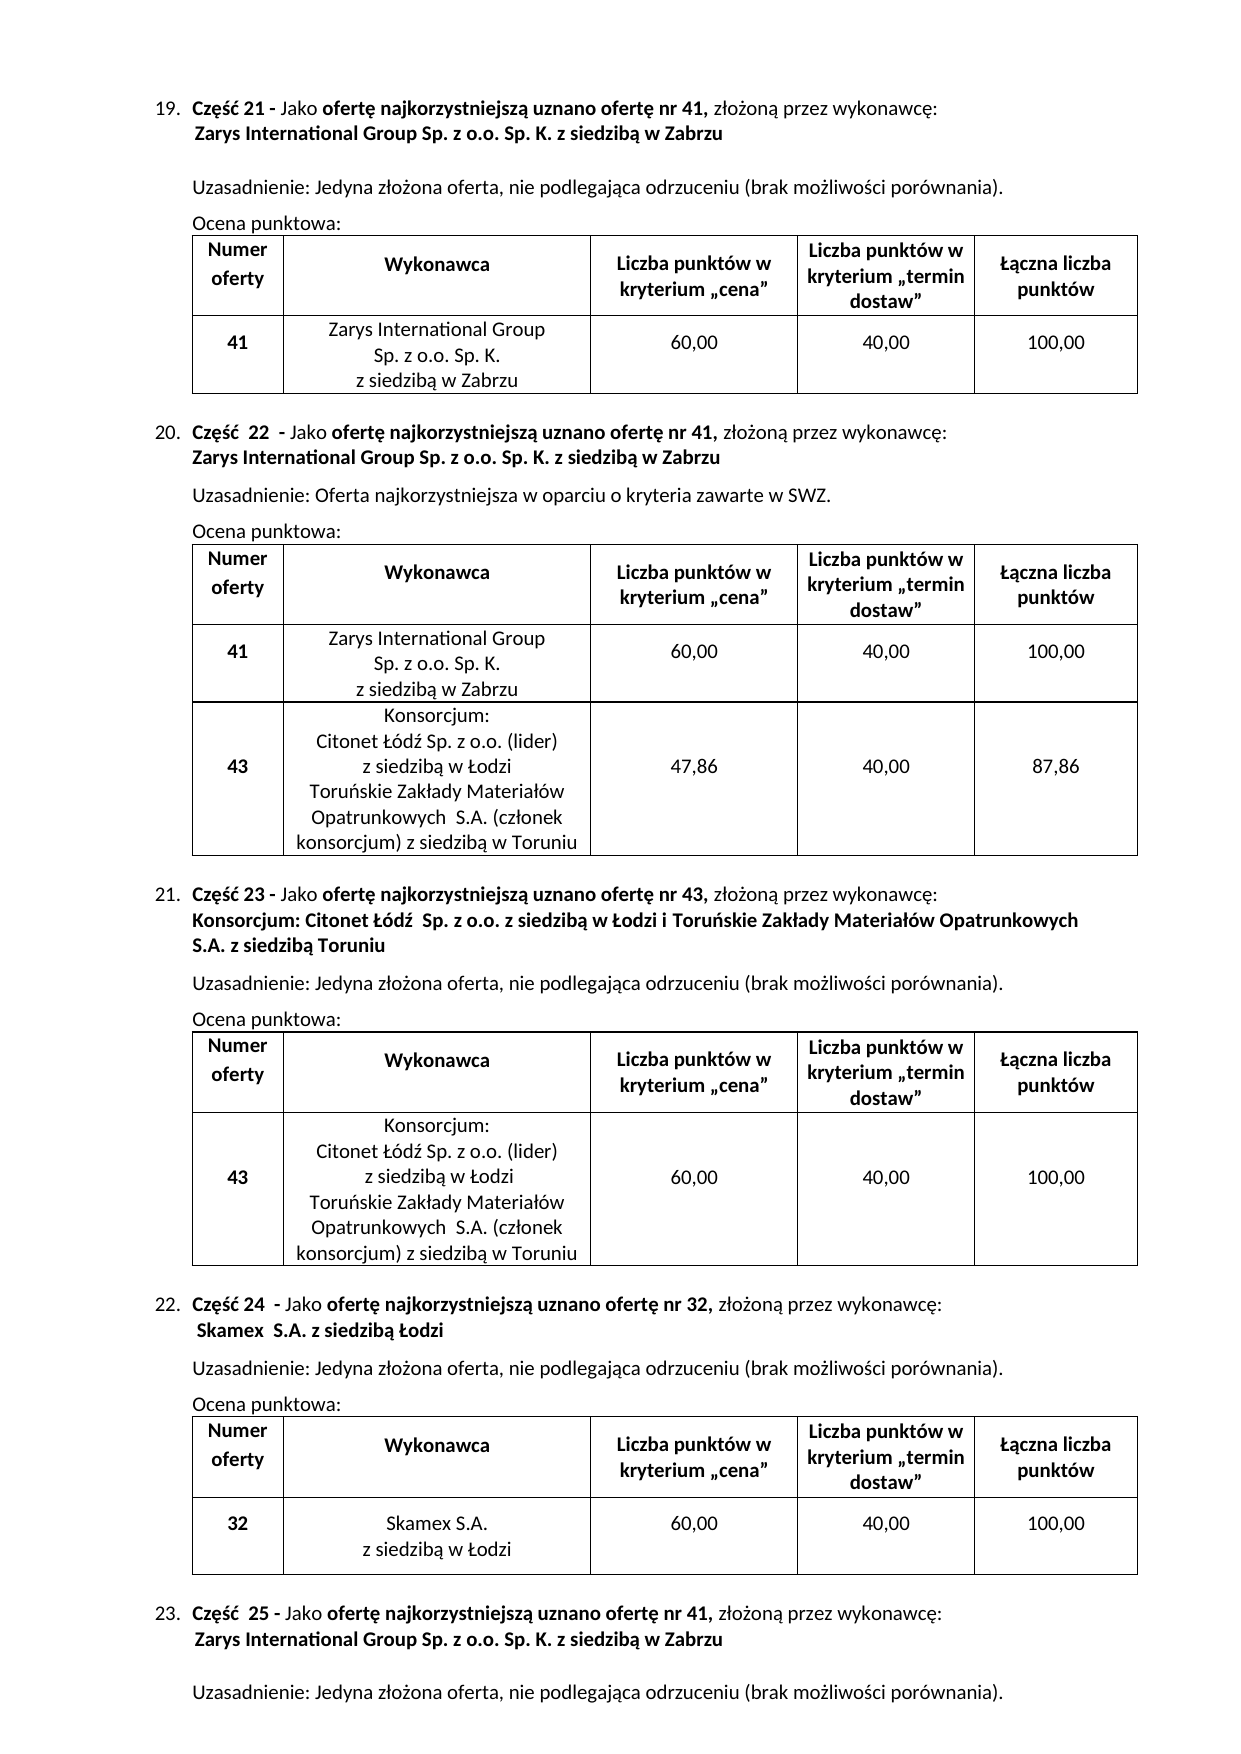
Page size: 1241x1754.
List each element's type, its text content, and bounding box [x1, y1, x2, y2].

text Uzasadnienie: Jedyna złożona oferta, nie podlegająca odrzuceniu (brak możliwości porównania). [148, 1679, 1093, 1704]
table_cell 40,00 [798, 316, 974, 393]
table_cell 40,00 [798, 625, 974, 701]
table_header Łączna liczba punktów [975, 1417, 1137, 1497]
table_header Liczba punktów w kryterium „cena” [591, 545, 797, 624]
list Część 22 - Jako ofertę najkorzystniejszą uznano ofertę nr 41, złożoną przez wykonawcę: [154, 419, 1093, 444]
text Ocena punktowa: [192, 518, 1093, 544]
table_header Łączna liczba punktów [975, 545, 1137, 624]
text Ocena punktowa: [192, 1006, 1093, 1031]
table_cell Konsorcjum: Citonet Łódź Sp. z o.o. (lider) z siedzibą w Łodzi Toruńskie Zakłady Materiałów Opatrunkowych S.A. (członek konsorcjum) z siedzibą w Toruniu [284, 703, 590, 855]
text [148, 174, 1093, 199]
table_cell Zarys International Group Sp. z o.o. Sp. K. z siedzibą w Zabrzu [284, 625, 590, 701]
table_header Numer oferty [193, 1033, 283, 1112]
list Część 24 - Jako ofertę najkorzystniejszą uznano ofertę nr 32, złożoną przez wykonawcę: [154, 1292, 1093, 1317]
table_header Numer oferty [193, 236, 283, 315]
table_header Wykonawca [284, 1033, 590, 1112]
text Ocena punktowa: [192, 210, 1093, 235]
table_cell Skamex S.A. z siedzibą w Łodzi [284, 1498, 590, 1574]
table_cell 100,00 [975, 1113, 1137, 1265]
text Zarys International Group Sp. z o.o. Sp. K. z siedzibą w Zabrzu [148, 444, 1093, 470]
list Skamex S.A. z siedzibą Łodzi [192, 1317, 1093, 1342]
table_cell 60,00 [591, 1498, 797, 1574]
table_header Wykonawca [284, 236, 590, 315]
table_cell 100,00 [975, 625, 1137, 701]
table_cell 43 [193, 703, 283, 855]
list Część 23 - Jako ofertę najkorzystniejszą uznano ofertę nr 43, złożoną przez wykonawcę: [154, 881, 1093, 907]
text Zarys International Group Sp. z o.o. Sp. K. z siedzibą w Zabrzu [148, 121, 1093, 146]
list Część 21 - Jako ofertę najkorzystniejszą uznano ofertę nr 41, złożoną przez wykonawcę: [154, 95, 1093, 121]
table_cell Konsorcjum: Citonet Łódź Sp. z o.o. (lider) z siedzibą w Łodzi Toruńskie Zakłady Materiałów Opatrunkowych S.A. (członek konsorcjum) z siedzibą w Toruniu [284, 1113, 590, 1265]
table_cell 41 [193, 625, 283, 701]
table_cell 43 [193, 1113, 283, 1265]
text Ocena punktowa: [192, 1391, 1093, 1416]
table_header Liczba punktów w kryterium „cena” [591, 1033, 797, 1112]
table_header Liczba punktów w kryterium „termin dostaw” [798, 545, 974, 624]
table_header Liczba punktów w kryterium „cena” [591, 1417, 797, 1497]
table_header Liczba punktów w kryterium „termin dostaw” [798, 1033, 974, 1112]
table_cell 60,00 [591, 316, 797, 393]
table_cell 40,00 [798, 703, 974, 855]
table_cell 100,00 [975, 316, 1137, 393]
table_header Liczba punktów w kryterium „cena” [591, 236, 797, 315]
table_cell Zarys International Group Sp. z o.o. Sp. K. z siedzibą w Zabrzu [284, 316, 590, 393]
table_cell 40,00 [798, 1113, 974, 1265]
table_cell 47,86 [591, 703, 797, 855]
text Uzasadnienie: Oferta najkorzystniejsza w oparciu o kryteria zawarte w SWZ. [192, 483, 1093, 508]
table_cell 32 [193, 1498, 283, 1574]
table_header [798, 1417, 974, 1497]
table_cell 41 [193, 316, 283, 393]
table_cell 100,00 [975, 1498, 1137, 1574]
list Część 25 - Jako ofertę najkorzystniejszą uznano ofertę nr 41, złożoną przez wykonawcę: [154, 1600, 1093, 1626]
table_cell 40,00 [798, 1498, 974, 1574]
table_cell 60,00 [591, 1113, 797, 1265]
table_header Łączna liczba punktów [975, 236, 1137, 315]
list Konsorcjum: Citonet Łódź Sp. z o.o. z siedzibą w Łodzi i Toruńskie Zakłady Materiałów Opatrunkowych S.A. z siedzibą Toruniu [192, 907, 1093, 958]
text Uzasadnienie: Jedyna złożona oferta, nie podlegająca odrzuceniu (brak możliwości porównania). [148, 970, 1093, 996]
table_header Numer oferty [193, 1417, 283, 1497]
table_header Numer oferty [193, 545, 283, 624]
table_header Wykonawca [284, 1417, 590, 1497]
text Zarys International Group Sp. z o.o. Sp. K. z siedzibą w Zabrzu [148, 1626, 1093, 1651]
table_cell 60,00 [591, 625, 797, 701]
table_header Liczba punktów w kryterium „termin dostaw” [798, 236, 974, 315]
table_header Łączna liczba punktów [975, 1033, 1137, 1112]
text Uzasadnienie: Jedyna złożona oferta, nie podlegająca odrzuceniu (brak możliwości porównania). [148, 1355, 1093, 1381]
table_cell 87,86 [975, 703, 1137, 855]
table_header Wykonawca [284, 545, 590, 624]
